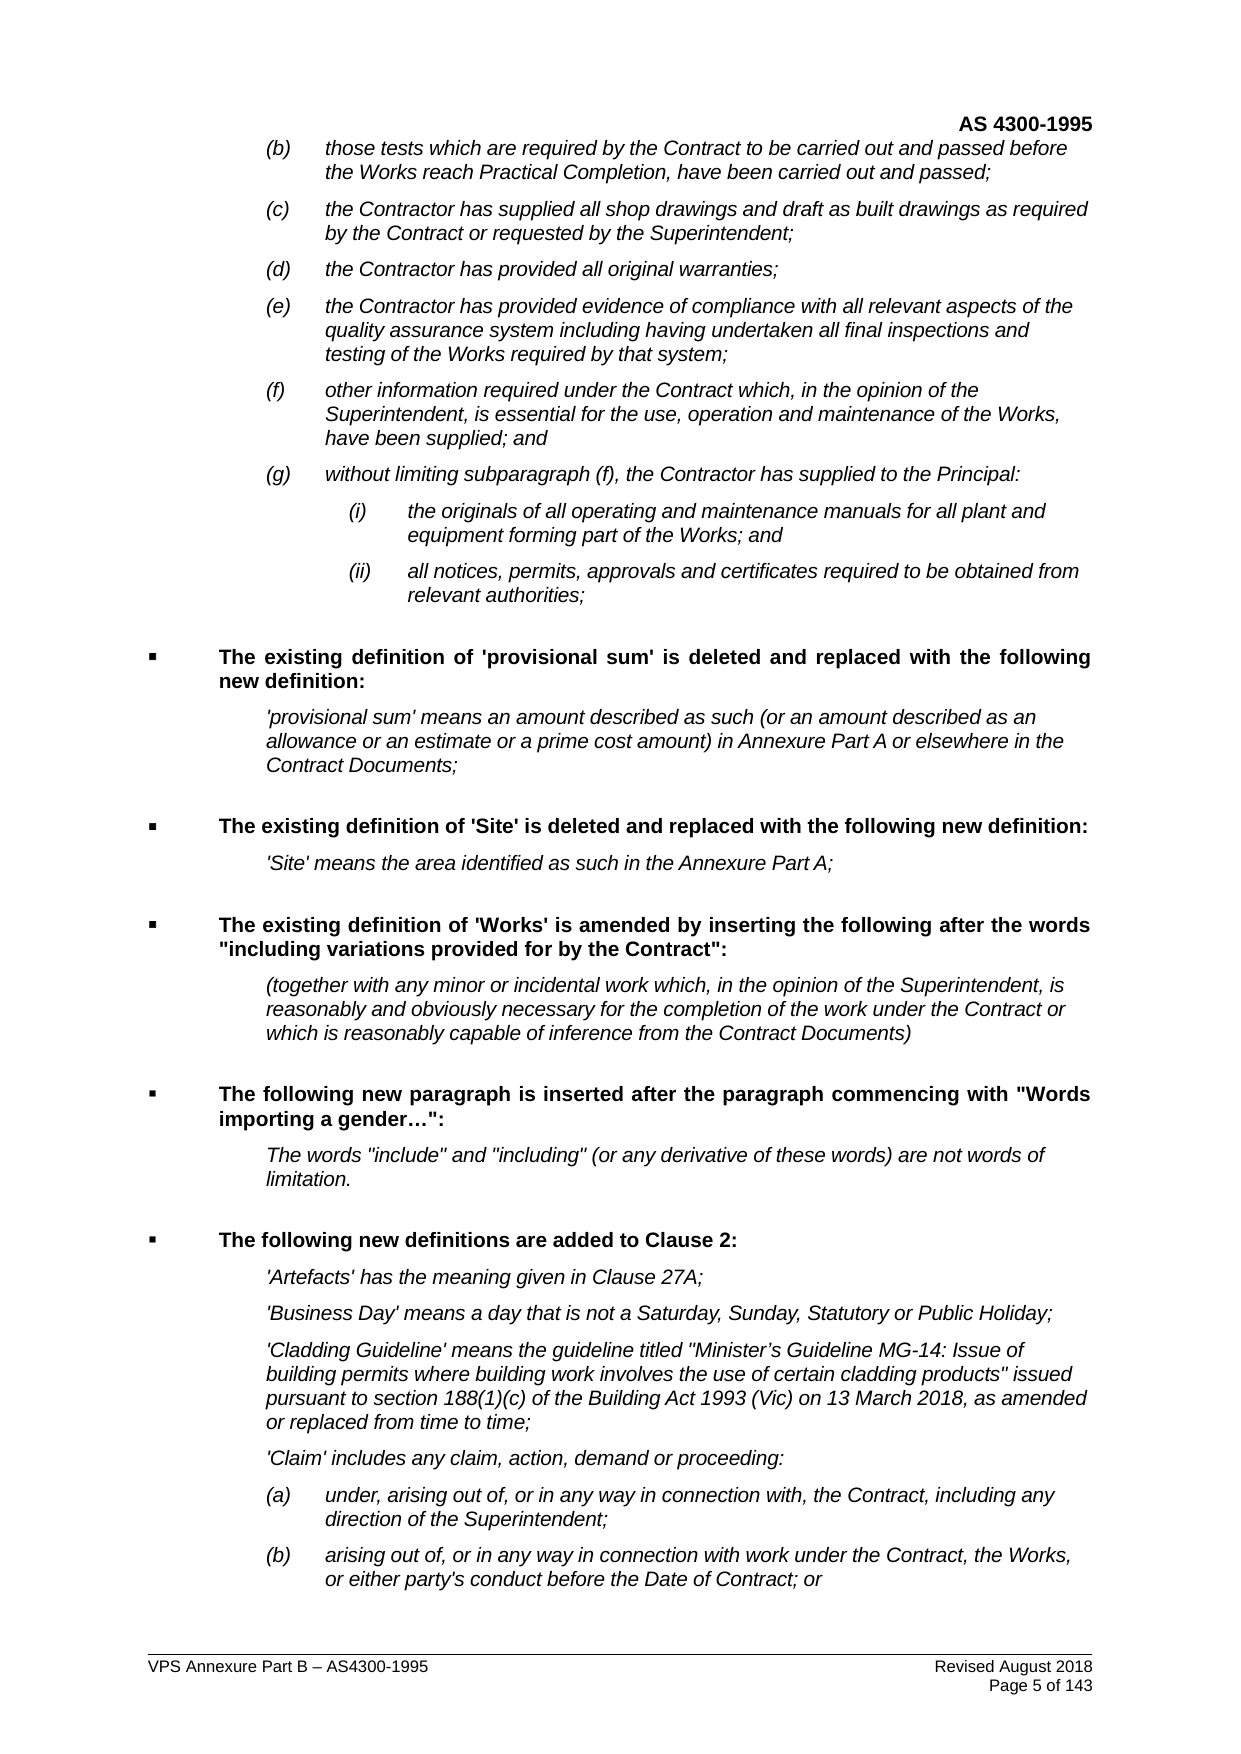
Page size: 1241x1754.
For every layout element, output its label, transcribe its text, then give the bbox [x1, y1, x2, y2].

text (d) the Contractor has provided all original warranties; [266, 257, 1092, 281]
text 'Cladding Guideline' means the guideline titled "Minister’s Guideline MG-14: Issue of building permits where building work involves the use of certain cladding products" issued pursuant to section 188(1)(c) of the Building Act 1993 (Vic) on 13 March 2018, as amended or replaced from time to time; [266, 1338, 1092, 1433]
text (i) the originals of all operating and maintenance manuals for all plant and equipment forming part of the Works; and [348, 499, 1092, 547]
list The existing definition of 'Site' is deleted and replaced with the following new definition: [148, 814, 1092, 838]
text (f) other information required under the Contract which, in the opinion of the Superintendent, is essential for the use, operation and maintenance of the Works, have been supplied; and [266, 378, 1092, 450]
text (ii) all notices, permits, approvals and certificates required to be obtained from relevant authorities; [348, 559, 1092, 607]
list The existing definition of 'Works' is amended by inserting the following after the words "including variations provided for by the Contract": [148, 912, 1092, 960]
text 'provisional sum' means an amount described as such (or an amount described as an allowance or an estimate or a prime cost amount) in Annexure Part A or elsewhere in the Contract Documents; [266, 705, 1092, 777]
text 'Site' means the area identified as such in the Annexure Part A; [266, 851, 1092, 875]
list The following new definitions are added to Clause 2: [148, 1228, 1092, 1252]
text The following new paragraph is inserted after the paragraph commencing with "Words importing a gender…": [148, 1082, 1092, 1130]
text (b) arising out of, or in any way in connection with work under the Contract, the Works, or either party's conduct before the Date of Contract; or [266, 1543, 1092, 1591]
list The existing definition of 'provisional sum' is deleted and replaced with the following new definition: [148, 644, 1092, 692]
text (e) the Contractor has provided evidence of compliance with all relevant aspects of the quality assurance system including having undertaken all final inspections and testing of the Works required by that system; [266, 293, 1092, 365]
text 'Business Day' means a day that is not a Saturday, Sunday, Statutory or Public Holiday; [266, 1301, 1092, 1325]
text (b) those tests which are required by the Contract to be carried out and passed before the Works reach Practical Completion, have been carried out and passed; [266, 136, 1092, 184]
text The words ''include" and "including" (or any derivative of these words) are not words of limitation. [266, 1143, 1092, 1191]
text (together with any minor or incidental work which, in the opinion of the Superintendent, is reasonably and obviously necessary for the completion of the work under the Contract or which is reasonably capable of inference from the Contract Documents) [266, 973, 1092, 1045]
text (c) the Contractor has supplied all shop drawings and draft as built drawings as required by the Contract or requested by the Superintendent; [266, 197, 1092, 244]
text 'Artefacts' has the meaning given in Clause 27A; [266, 1265, 1092, 1289]
text (g) without limiting subparagraph (f), the Contractor has supplied to the Principal: [266, 462, 1092, 486]
text (a) under, arising out of, or in any way in connection with, the Contract, including any direction of the Superintendent; [266, 1482, 1092, 1530]
text 'Claim' includes any claim, action, demand or proceeding: [266, 1446, 1092, 1470]
